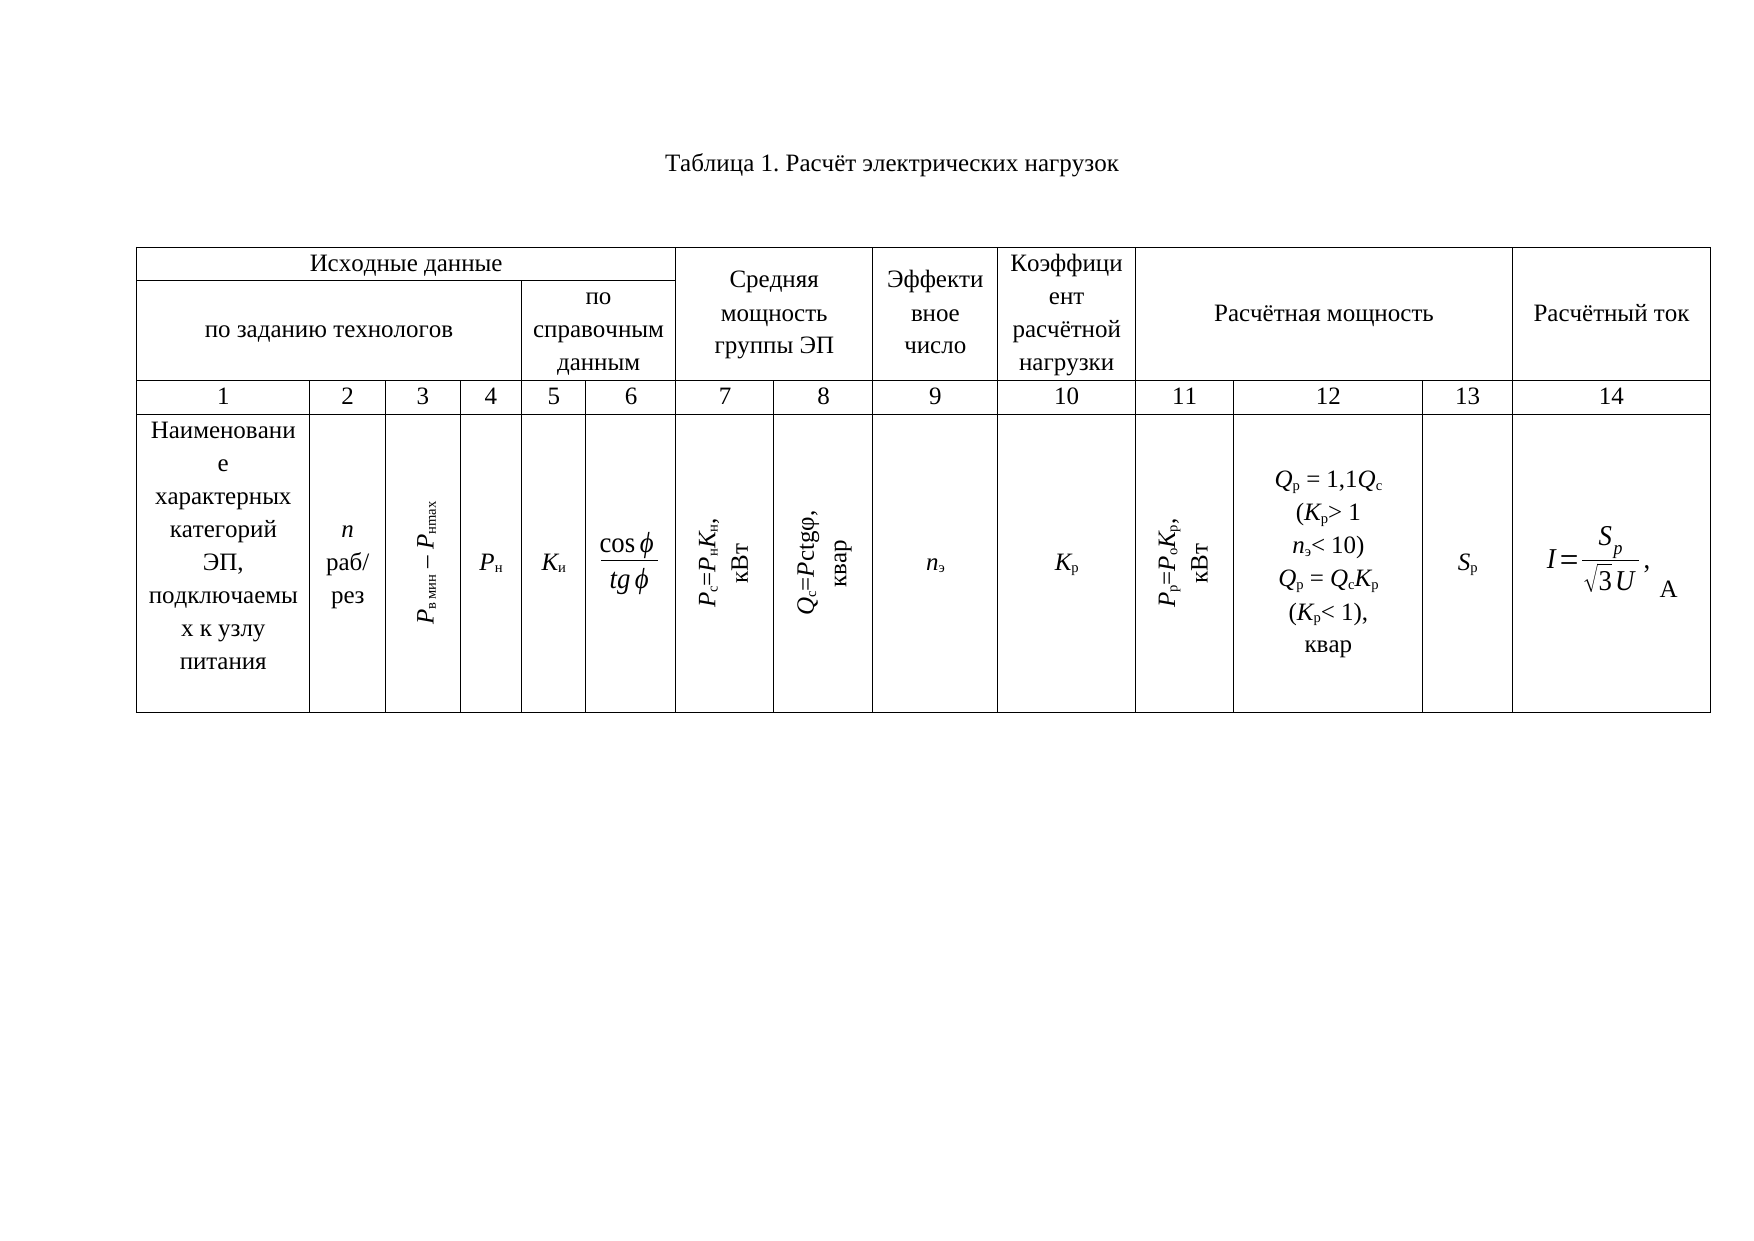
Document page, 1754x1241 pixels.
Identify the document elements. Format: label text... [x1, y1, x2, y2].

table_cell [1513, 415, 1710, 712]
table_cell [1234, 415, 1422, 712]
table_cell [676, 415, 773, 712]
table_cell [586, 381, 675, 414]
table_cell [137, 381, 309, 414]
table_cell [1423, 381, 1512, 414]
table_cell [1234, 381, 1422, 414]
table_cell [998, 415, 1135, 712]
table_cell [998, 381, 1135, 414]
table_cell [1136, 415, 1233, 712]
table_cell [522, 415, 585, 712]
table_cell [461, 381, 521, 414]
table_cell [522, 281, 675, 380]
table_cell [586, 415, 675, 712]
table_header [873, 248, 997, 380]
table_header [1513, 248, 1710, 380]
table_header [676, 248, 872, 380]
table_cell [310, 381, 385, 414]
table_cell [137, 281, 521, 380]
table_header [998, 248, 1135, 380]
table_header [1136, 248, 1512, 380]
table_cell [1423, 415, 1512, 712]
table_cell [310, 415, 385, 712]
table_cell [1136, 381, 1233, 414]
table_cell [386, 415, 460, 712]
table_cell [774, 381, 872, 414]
subtitle Таблица 1. Расчёт электрических нагрузок [148, 148, 1636, 176]
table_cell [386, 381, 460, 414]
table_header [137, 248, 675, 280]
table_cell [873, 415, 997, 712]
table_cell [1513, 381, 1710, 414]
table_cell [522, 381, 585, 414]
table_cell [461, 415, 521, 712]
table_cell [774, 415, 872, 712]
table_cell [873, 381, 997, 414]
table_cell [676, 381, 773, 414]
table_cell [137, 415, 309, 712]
